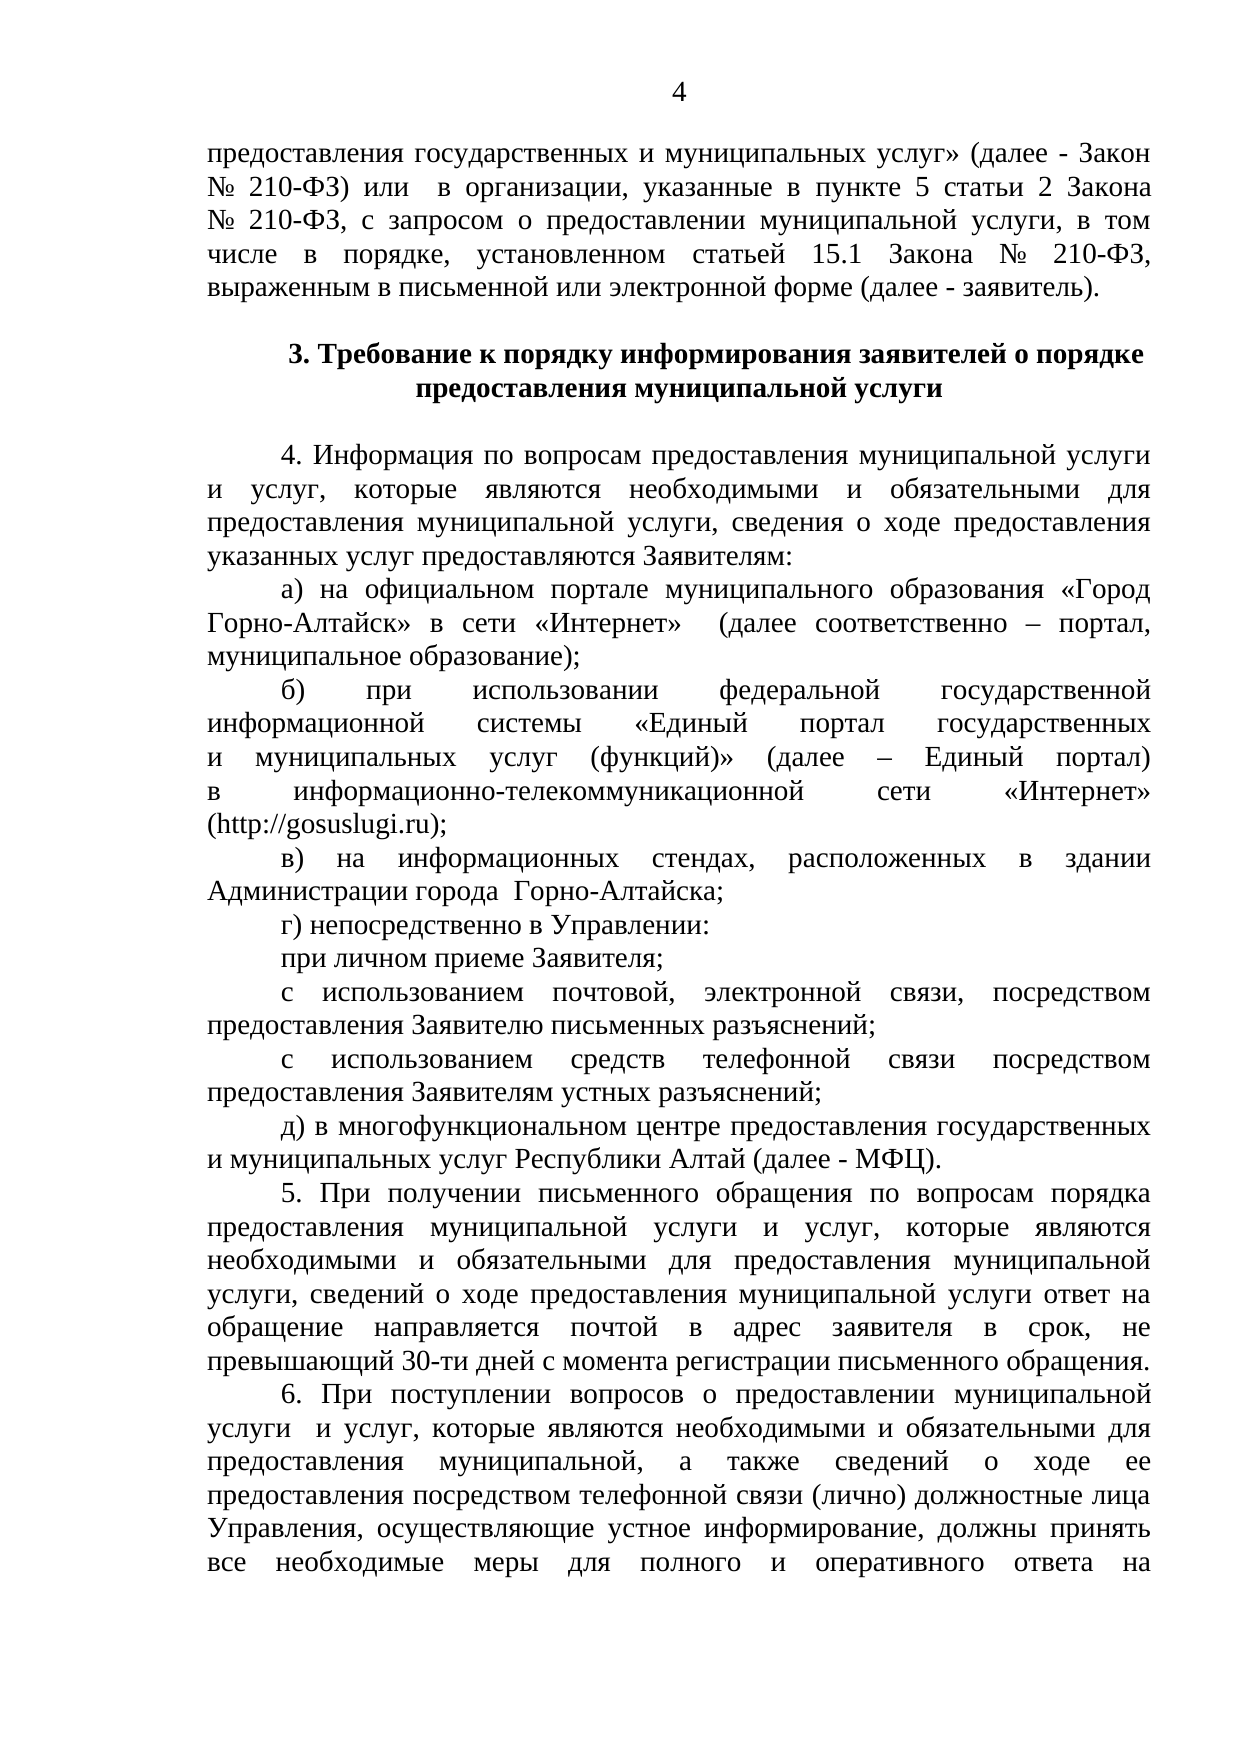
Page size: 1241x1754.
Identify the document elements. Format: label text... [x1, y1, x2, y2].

text 5. При получении письменного обращения по вопросам порядка предоставления муниципальной услуги и услуг, которые являются необходимыми и обязательными для предоставления муниципальной услуги, сведений о ходе предоставления муниципальной услуги ответ на обращение направляется почтой в адрес заявителя в срок, не превышающий 30-ти дней с момента регистрации письменного обращения. [207, 1175, 1152, 1376]
text д) в многофункциональном центре предоставления государственных и муниципальных услуг Республики Алтай (далее - МФЦ). [207, 1108, 1152, 1175]
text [207, 135, 1152, 303]
text при личном приеме Заявителя; [207, 940, 1152, 974]
text г) непосредственно в Управлении: [207, 907, 1152, 940]
text а) на официальном портале муниципального образования «Город Горно-Алтайск» в сети «Интернет» (далее соответственно – портал, муниципальное образование); [207, 571, 1152, 672]
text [207, 1376, 1152, 1578]
text с использованием средств телефонной связи посредством предоставления Заявителям устных разъяснений; [207, 1041, 1152, 1108]
text б) при использовании федеральной государственной информационной системы «Единый портал государственных и муниципальных услуг (функций)» (далее – Единый портал) в информационно-телекоммуникационной сети «Интернет» (http://gosuslugi.ru); [207, 672, 1152, 840]
text в) на информационных стендах, расположенных в здании Администрации города Горно-Алтайска; [207, 840, 1152, 907]
text 3. Требование к порядку информирования заявителей о порядке предоставления муниципальной услуги [207, 337, 1152, 404]
text с использованием почтовой, электронной связи, посредством предоставления Заявителю письменных разъяснений; [207, 974, 1152, 1041]
text 4. Информация по вопросам предоставления муниципальной услуги и услуг, которые являются необходимыми и обязательными для предоставления муниципальной услуги, сведения о ходе предоставления указанных услуг предоставляются Заявителям: [207, 437, 1152, 571]
